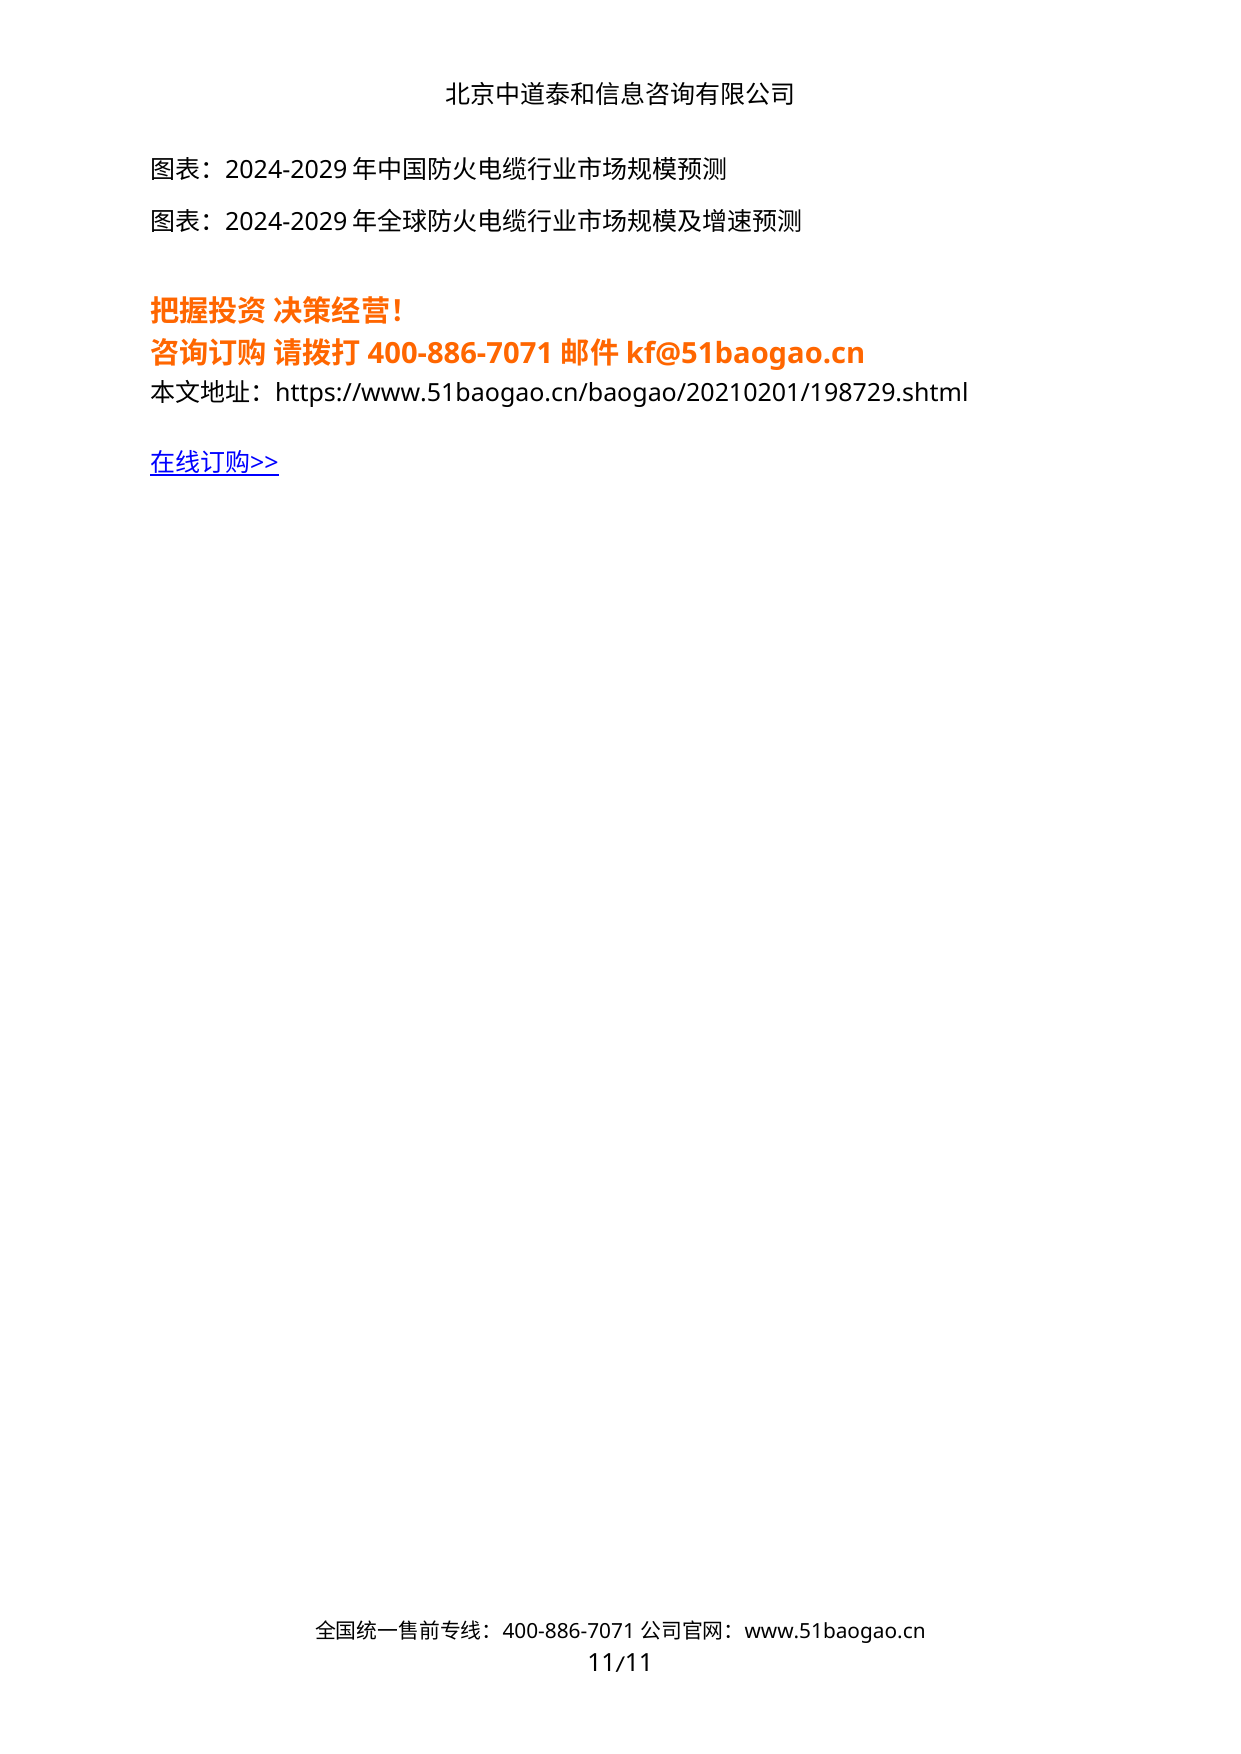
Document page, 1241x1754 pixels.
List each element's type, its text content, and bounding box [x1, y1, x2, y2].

text 图表：2024-2029年全球防火电缆行业市场规模及增速预测 [150, 202, 1090, 238]
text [150, 150, 1090, 186]
text 把握投资 决策经营！咨询订购 请拨打 400-886-7071 邮件 kf@51baogao.cn本文地址：https://www.51baogao.cn/baogao/20210201/198729.shtml [150, 254, 1090, 409]
text 在线订购>> [150, 409, 1090, 479]
